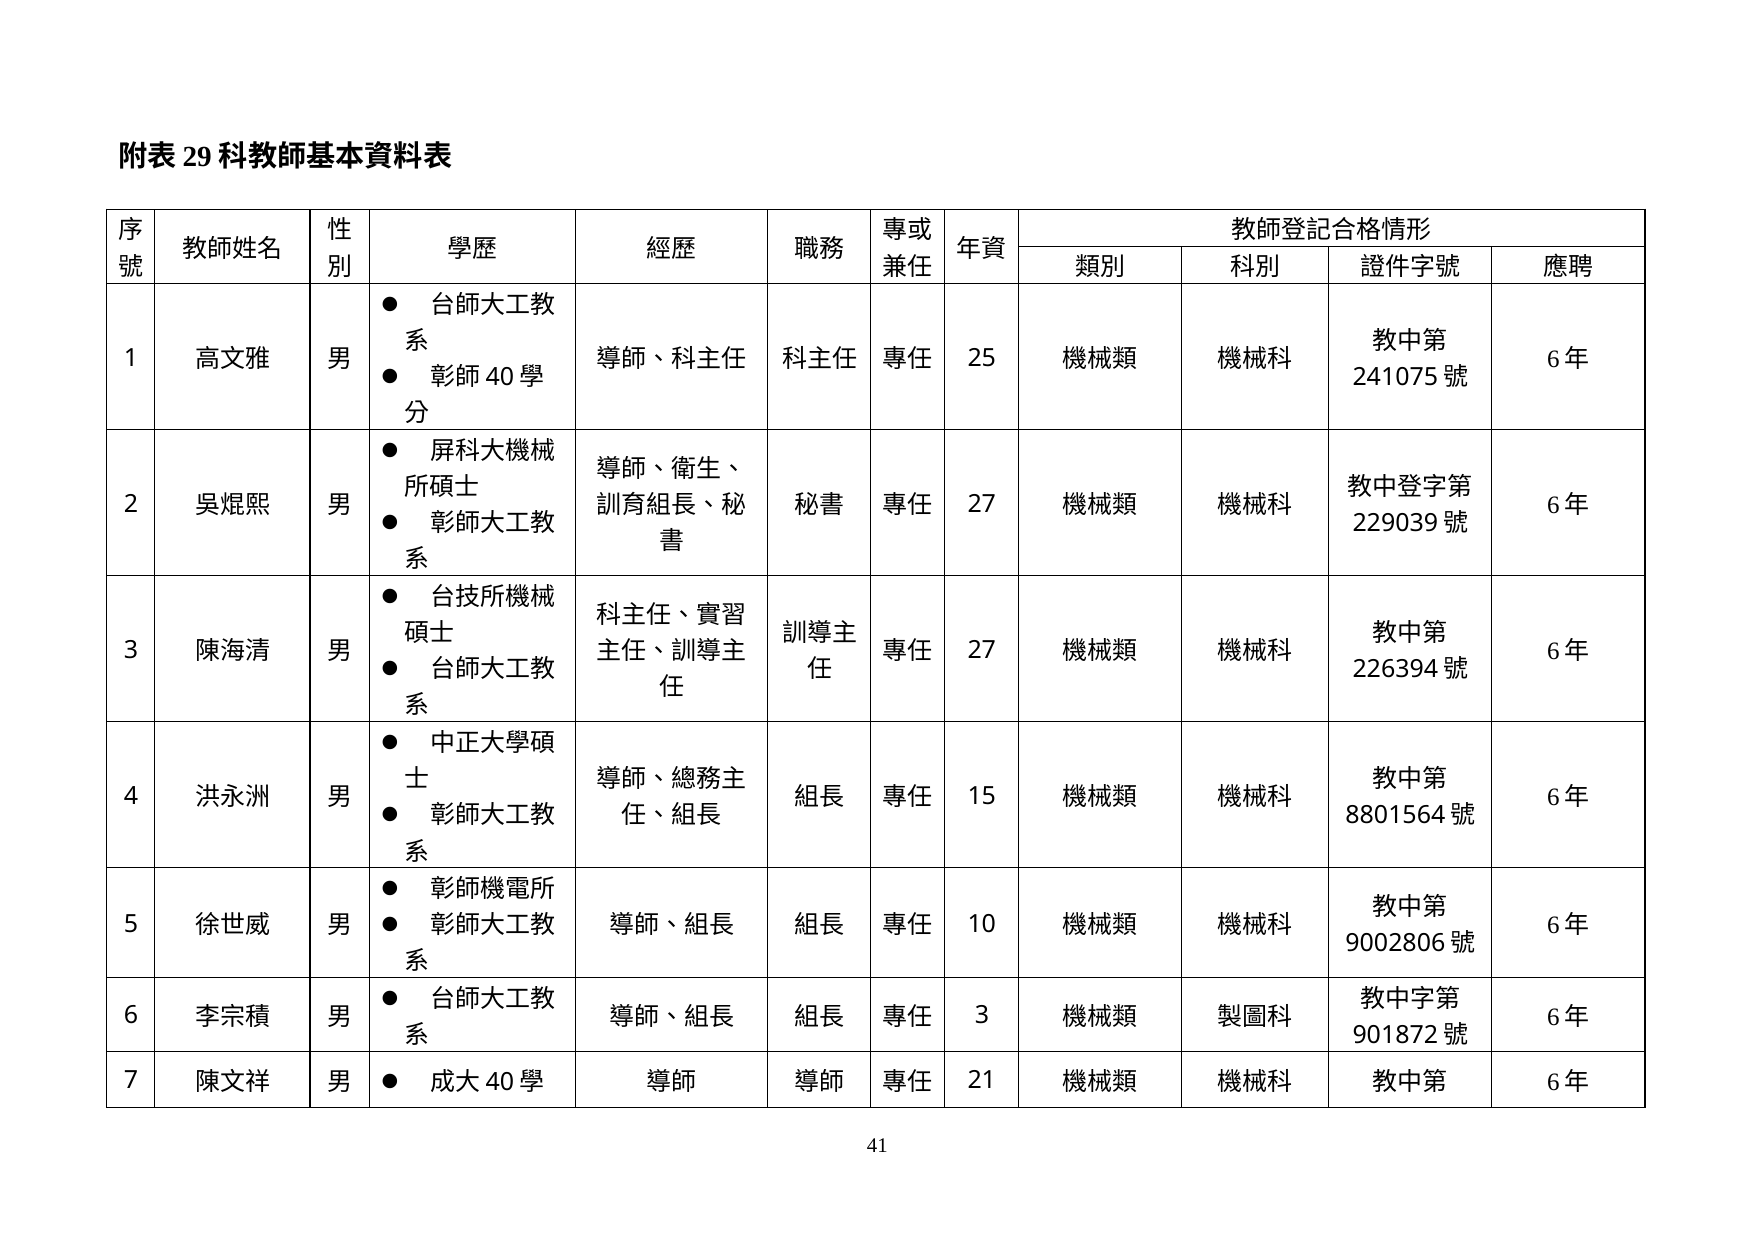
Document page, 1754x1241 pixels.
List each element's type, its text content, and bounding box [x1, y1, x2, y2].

text 附表29 科教師基本資料表 [118, 133, 1636, 175]
table_cell 科主任 [768, 284, 870, 429]
table_cell 教中第241075號 [1329, 284, 1491, 429]
table_cell 科別 [1182, 247, 1328, 283]
table_cell 製圖科 [1182, 978, 1328, 1051]
table_cell 導師、總務主任、組長 [576, 722, 767, 867]
table_cell 6 [107, 978, 154, 1051]
table_cell 導師、組長 [576, 868, 767, 977]
table_cell 專任 [871, 978, 944, 1051]
table_cell 機械科 [1182, 722, 1328, 867]
table_header 職務 [768, 210, 870, 283]
table_cell 教中登字第229039號 [1329, 430, 1491, 575]
table_cell 台技所機械碩士 台師大工教系 [370, 576, 575, 721]
table_cell 6年 [1492, 978, 1644, 1051]
table_header 專或兼任 [871, 210, 944, 283]
table_cell 組長 [768, 978, 870, 1051]
table_cell 男 [311, 1052, 369, 1107]
table_header 教師姓名 [155, 210, 309, 283]
table_cell 機械類 [1019, 722, 1181, 867]
table_cell 10 [945, 868, 1018, 977]
table_cell 機械科 [1182, 868, 1328, 977]
table_cell 中正大學碩士 彰師大工教系 [370, 722, 575, 867]
table_cell 男 [311, 978, 369, 1051]
table_cell 機械類 [1019, 978, 1181, 1051]
table_cell 成大40學分班 彰師大工教系 [370, 1052, 575, 1107]
table_cell 徐世威 [155, 868, 309, 977]
table_cell 男 [311, 284, 369, 429]
table_header 經歷 [576, 210, 767, 283]
table_cell 導師、衛生、訓育組長、秘書 [576, 430, 767, 575]
table_cell 機械類 [1019, 1052, 1181, 1107]
table_cell 3 [107, 576, 154, 721]
table_header 序號 [107, 210, 154, 283]
table_cell 男 [311, 722, 369, 867]
table_cell 6年 [1492, 576, 1644, 721]
table_cell 吳焜熙 [155, 430, 309, 575]
table_cell 陳海清 [155, 576, 309, 721]
table_cell 導師、組長 [576, 978, 767, 1051]
table_cell 機械類 [1019, 284, 1181, 429]
table_cell 導師、科主任 [576, 284, 767, 429]
table_cell 類別 [1019, 247, 1181, 283]
table_cell 機械類 [1019, 576, 1181, 721]
table_cell 5 [107, 868, 154, 977]
table_cell 男 [311, 430, 369, 575]
table_cell 訓導主任 [768, 576, 870, 721]
table_cell 4 [107, 722, 154, 867]
table_cell 1 [107, 284, 154, 429]
table_cell 教中第8801564號 [1329, 722, 1491, 867]
table_cell 2 [107, 430, 154, 575]
table_cell 機械科 [1182, 284, 1328, 429]
table_cell 男 [311, 576, 369, 721]
table_cell 27 [945, 576, 1018, 721]
table_cell 應聘 [1492, 247, 1644, 283]
table_cell 7 [107, 1052, 154, 1107]
table_cell 專任 [871, 1052, 944, 1107]
table_cell 科主任、實習主任、訓導主任 [576, 576, 767, 721]
table_cell 15 [945, 722, 1018, 867]
table_cell 專任 [871, 284, 944, 429]
table_cell 導師 [576, 1052, 767, 1107]
table_cell 陳文祥 [155, 1052, 309, 1107]
table_cell 組長 [768, 722, 870, 867]
table_cell 教中字第901872號 [1329, 978, 1491, 1051]
table_cell 機械科 [1182, 430, 1328, 575]
table_cell 男 [311, 868, 369, 977]
table_cell 機械科 [1182, 1052, 1328, 1107]
table_cell 組長 [768, 868, 870, 977]
table_cell 屏科大機械所碩士 彰師大工教系 [370, 430, 575, 575]
table_cell 6年 [1492, 722, 1644, 867]
table_cell 教中第226394號 [1329, 576, 1491, 721]
table_cell 秘書 [768, 430, 870, 575]
table_cell 25 [945, 284, 1018, 429]
table_cell 證件字號 [1329, 247, 1491, 283]
table_cell 台師大工教系 [370, 978, 575, 1051]
table_cell 專任 [871, 430, 944, 575]
table_cell 3 [945, 978, 1018, 1051]
table_cell 專任 [871, 576, 944, 721]
table_cell 6年 [1492, 1052, 1644, 1107]
table_cell 洪永洲 [155, 722, 309, 867]
table_cell 機械類 [1019, 868, 1181, 977]
table_cell 彰師機電所 彰師大工教系 [370, 868, 575, 977]
table_cell 高文雅 [155, 284, 309, 429]
table_cell 6年 [1492, 430, 1644, 575]
table_cell 專任 [871, 868, 944, 977]
table_cell 教中第246294號 [1329, 1052, 1491, 1107]
table_cell 導師 [768, 1052, 870, 1107]
table_header 學歷 [370, 210, 575, 283]
table_header 教師登記合格情形 [1019, 210, 1644, 246]
table_cell 21 [945, 1052, 1018, 1107]
table_cell 李宗積 [155, 978, 309, 1051]
table_cell 機械類 [1019, 430, 1181, 575]
table_cell 6年 [1492, 284, 1644, 429]
table_cell 專任 [871, 722, 944, 867]
table_cell 6年 [1492, 868, 1644, 977]
table_cell 教中第9002806號 [1329, 868, 1491, 977]
table_header 年資 [945, 210, 1018, 283]
table_header 性別 [311, 210, 369, 283]
table_cell 機械科 [1182, 576, 1328, 721]
table_cell 27 [945, 430, 1018, 575]
table_cell 台師大工教系 彰師40學分 [370, 284, 575, 429]
